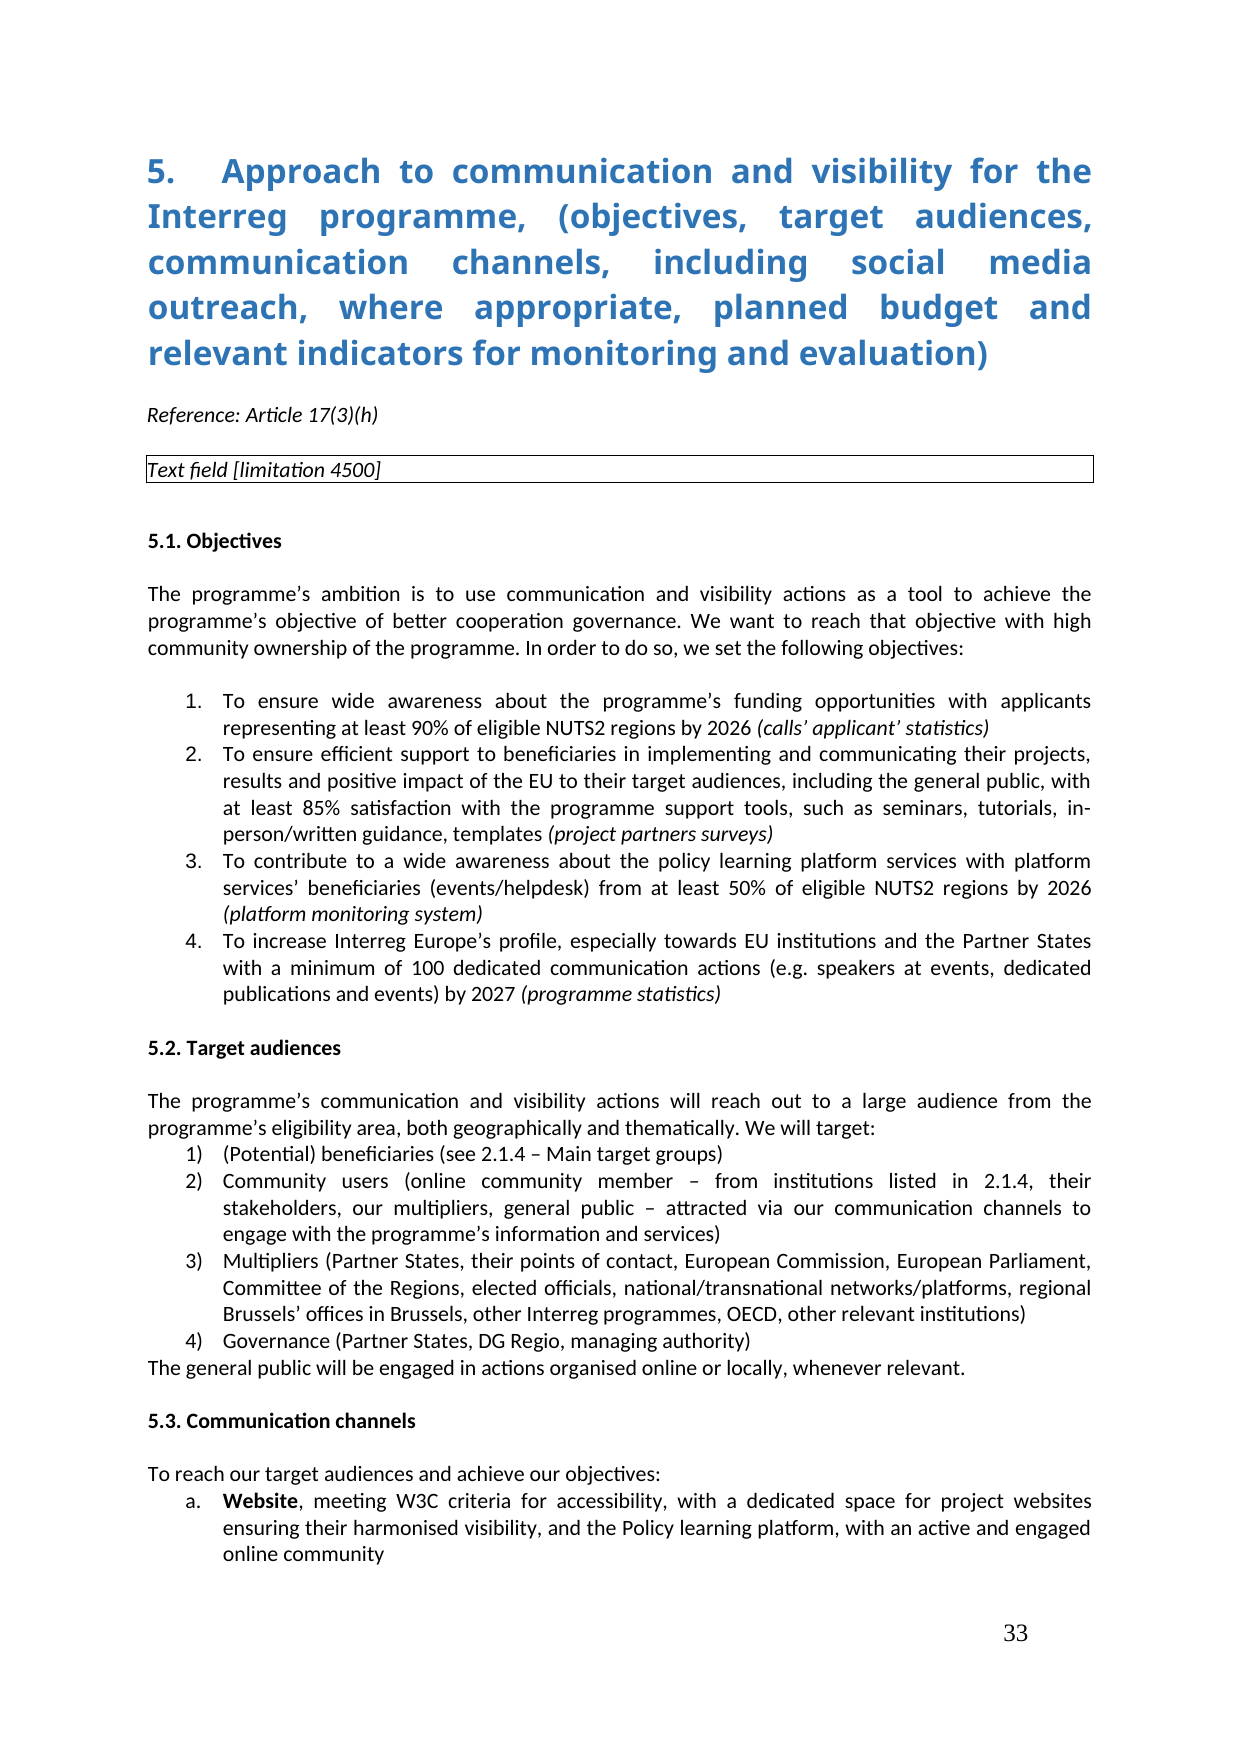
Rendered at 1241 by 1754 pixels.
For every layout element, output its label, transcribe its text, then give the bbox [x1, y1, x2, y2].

text Reference: Article 17(3)(h) [147, 401, 1093, 428]
text Text field [limitation 4500] [147, 456, 1093, 482]
list To contribute to a wide awareness about the policy learning platform services with platform services’ beneficiaries (events/helpdesk) from at least 50% of eligible NUTS2 regions by 2026 (platform monitoring system) [185, 847, 1092, 927]
subtitle 5. Approach to communication and visibility for the Interreg programme, (objectives, target audiences, communication channels, including social media outreach, where appropriate, planned budget and relevant indicators for monitoring and evaluation) [147, 148, 1093, 375]
list To ensure wide awareness about the programme’s funding opportunities with applicants representing at least 90% of eligible NUTS2 regions by 2026 (calls’ applicant’ statistics) [185, 687, 1092, 741]
text 5.3. Communication channels [148, 1407, 1092, 1434]
text The programme’s communication and visibility actions will reach out to a large audience from the programme’s eligibility area, both geographically and thematically. We will target: [148, 1087, 1092, 1141]
list Governance (Partner States, DG Regio, managing authority) [185, 1327, 1092, 1354]
text 5.2. Target audiences [148, 1034, 1092, 1061]
text To reach our target audiences and achieve our objectives: [148, 1461, 1092, 1487]
list To ensure efficient support to beneficiaries in implementing and communicating their projects, results and positive impact of the EU to their target audiences, including the general public, with at least 85% satisfaction with the programme support tools, such as seminars, tutorials, in-person/written guidance, templates (project partners surveys) [185, 741, 1092, 847]
list Multipliers (Partner States, their points of contact, European Commission, European Parliament, Committee of the Regions, elected officials, national/transnational networks/platforms, regional Brussels’ offices in Brussels, other Interreg programmes, OECD, other relevant institutions) [185, 1247, 1092, 1327]
list (Potential) beneficiaries (see 2.1.4 – Main target groups) [185, 1141, 1092, 1167]
list Website, meeting W3C criteria for accessibility, with a dedicated space for project websites ensuring their harmonised visibility, and the Policy learning platform, with an active and engaged online community [185, 1487, 1092, 1567]
text 5.1. Objectives [148, 527, 1092, 554]
text The programme’s ambition is to use communication and visibility actions as a tool to achieve the programme’s objective of better cooperation governance. We want to reach that objective with high community ownership of the programme. In order to do so, we set the following objectives: [148, 581, 1092, 661]
list To increase Interreg Europe’s profile, especially towards EU institutions and the Partner States with a minimum of 100 dedicated communication actions (e.g. speakers at events, dedicated publications and events) by 2027 (programme statistics) [185, 927, 1092, 1007]
text The general public will be engaged in actions organised online or locally, whenever relevant. [148, 1354, 1092, 1381]
list Community users (online community member – from institutions listed in 2.1.4, their stakeholders, our multipliers, general public – attracted via our communication channels to engage with the programme’s information and services) [185, 1167, 1092, 1247]
